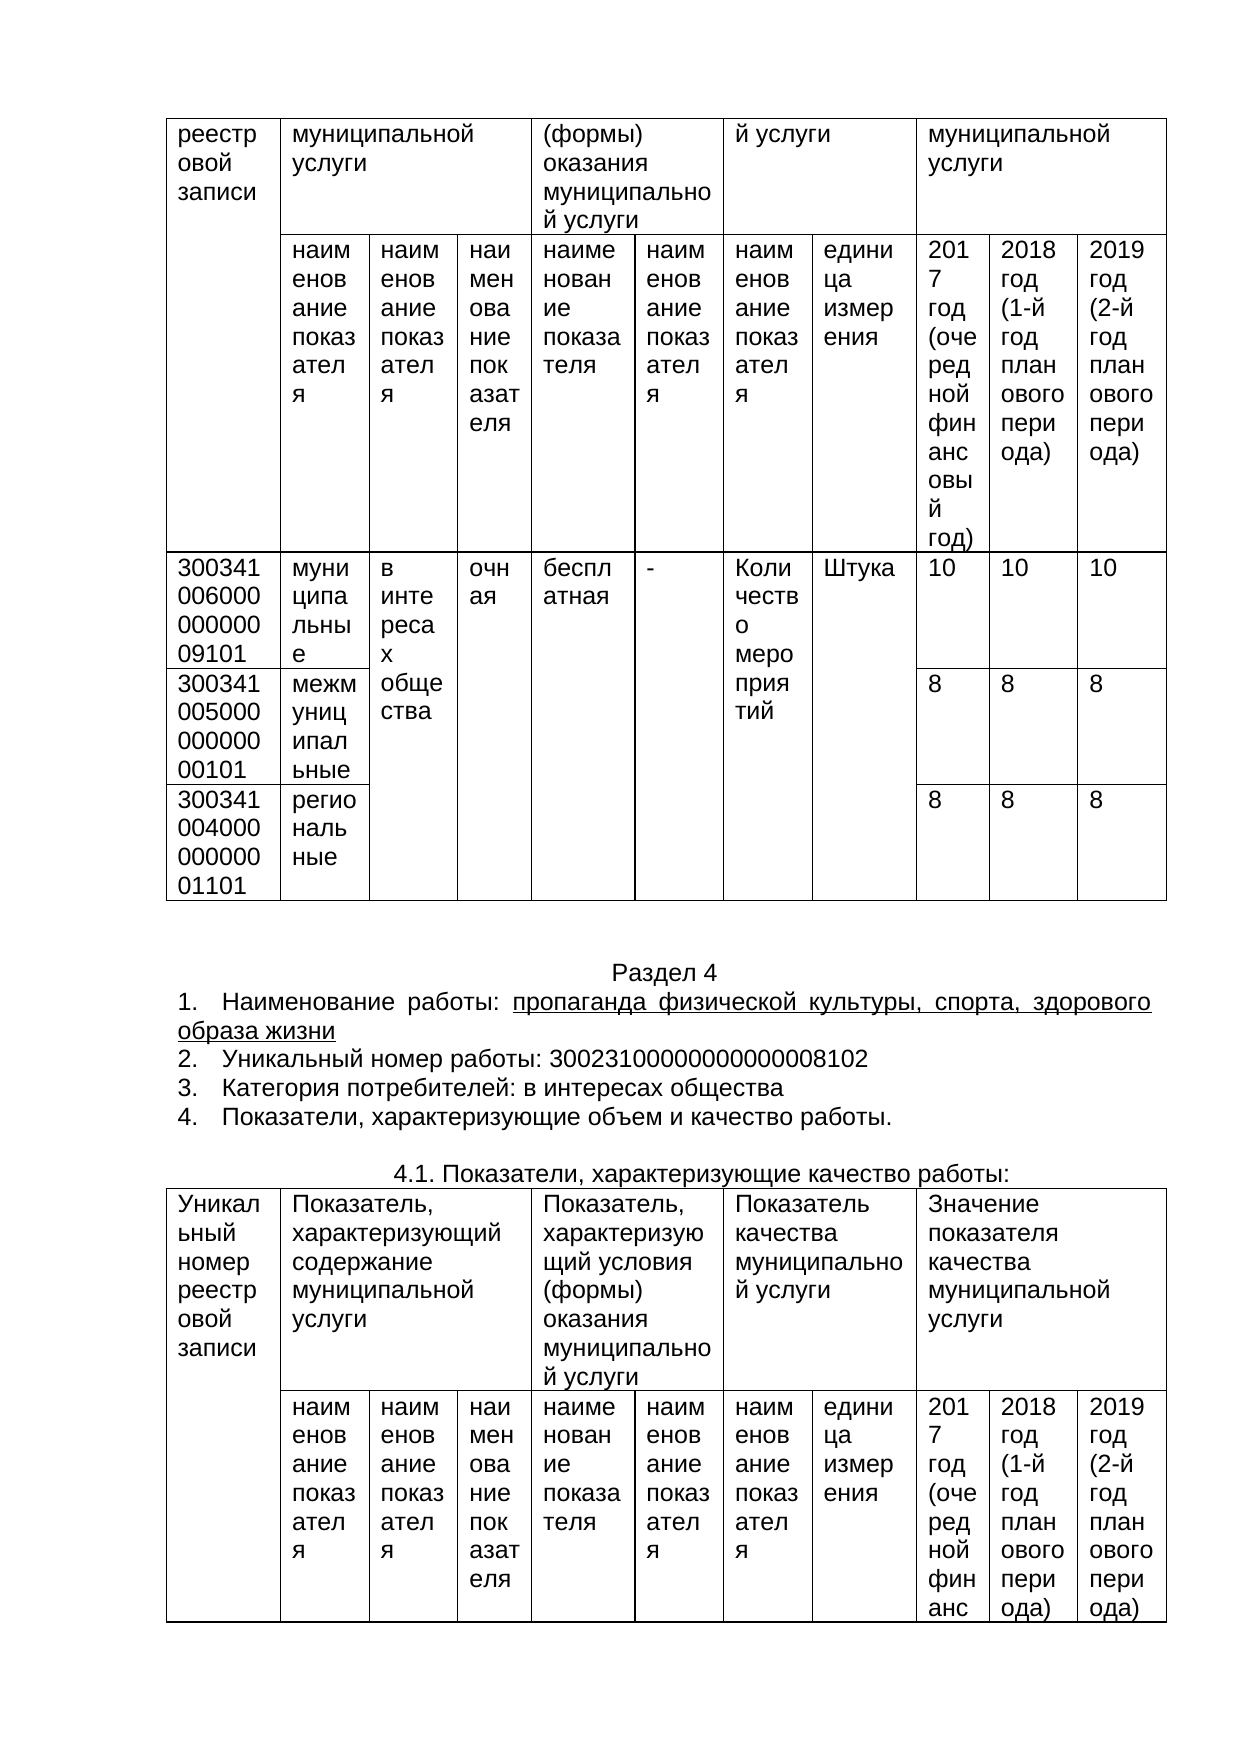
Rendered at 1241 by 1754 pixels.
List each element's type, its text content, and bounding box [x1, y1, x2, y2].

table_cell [1078, 1391, 1166, 1621]
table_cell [636, 1391, 723, 1621]
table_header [167, 119, 280, 551]
table_header Показатель, характеризующий условия (формы) оказания муниципальной услуги [532, 1189, 723, 1390]
table_cell единица измерения [813, 1391, 916, 1621]
table_cell наименование показателя [370, 235, 457, 551]
table_cell муниципальные [281, 553, 369, 667]
table_cell наименование показателя [458, 235, 531, 551]
table_header Показатель качества муниципальной услуги [724, 1189, 916, 1390]
list Показатели, характеризующие объем и качество работы. [177, 1102, 1152, 1131]
table_cell 8 [990, 785, 1077, 899]
table_cell наименование показателя [532, 235, 634, 551]
table_header Уникальный номер реестровой записи [167, 1189, 280, 1621]
list 4.1. Показатели, характеризующие качество работы: [252, 1159, 1152, 1188]
table_cell Количество мероприятий [724, 553, 812, 899]
table_cell наименование показателя [636, 235, 723, 551]
table_cell единица измерения [813, 235, 916, 551]
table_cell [724, 1391, 812, 1621]
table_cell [458, 1391, 531, 1621]
table_cell наименование показателя [724, 235, 812, 551]
table_cell 8 [917, 785, 989, 899]
table_header Показатель, характеризующий содержание муниципальной услуги [281, 1189, 531, 1390]
table_cell 8 [917, 669, 989, 783]
table_cell Штука [813, 553, 916, 899]
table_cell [370, 1391, 457, 1621]
table_cell межмуниципальные [281, 669, 369, 783]
table_cell наименование показателя [281, 235, 369, 551]
table_cell 30034100400000000001101 [167, 785, 280, 899]
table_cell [281, 1391, 369, 1621]
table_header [532, 119, 723, 234]
table_cell 2017 год (очередной финансовый год) [917, 235, 989, 551]
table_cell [917, 1391, 989, 1621]
table_cell 10 [1078, 553, 1166, 667]
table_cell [990, 1391, 1077, 1621]
list Уникальный номер работы: 30023100000000000008102 [177, 1044, 1152, 1073]
table_cell 2019 год (2-й год планового периода) [1078, 235, 1166, 551]
table_cell в интересах общества [370, 553, 457, 899]
text Раздел 4 [177, 958, 1152, 987]
table_cell 10 [990, 553, 1077, 667]
table_cell бесплатная [532, 553, 634, 899]
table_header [281, 119, 531, 234]
table_cell 8 [1078, 669, 1166, 783]
table_cell 30034100500000000000101 [167, 669, 280, 783]
table_cell 8 [1078, 785, 1166, 899]
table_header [917, 119, 1166, 234]
list Категория потребителей: в интересах общества [177, 1073, 1152, 1102]
table_cell 2018 год (1-й год планового периода) [990, 235, 1077, 551]
table_cell 10 [917, 553, 989, 667]
table_cell 8 [990, 669, 1077, 783]
table_header Значение показателя качества муниципальной услуги [917, 1189, 1166, 1390]
list Наименование работы: пропаганда физической культуры, спорта, здорового образа жизни [177, 987, 1152, 1044]
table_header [724, 119, 916, 234]
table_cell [532, 1391, 634, 1621]
table_cell - [636, 553, 723, 899]
table_cell региональные [281, 785, 369, 899]
table_cell очная [458, 553, 531, 899]
table_cell 30034100600000000009101 [167, 553, 280, 667]
